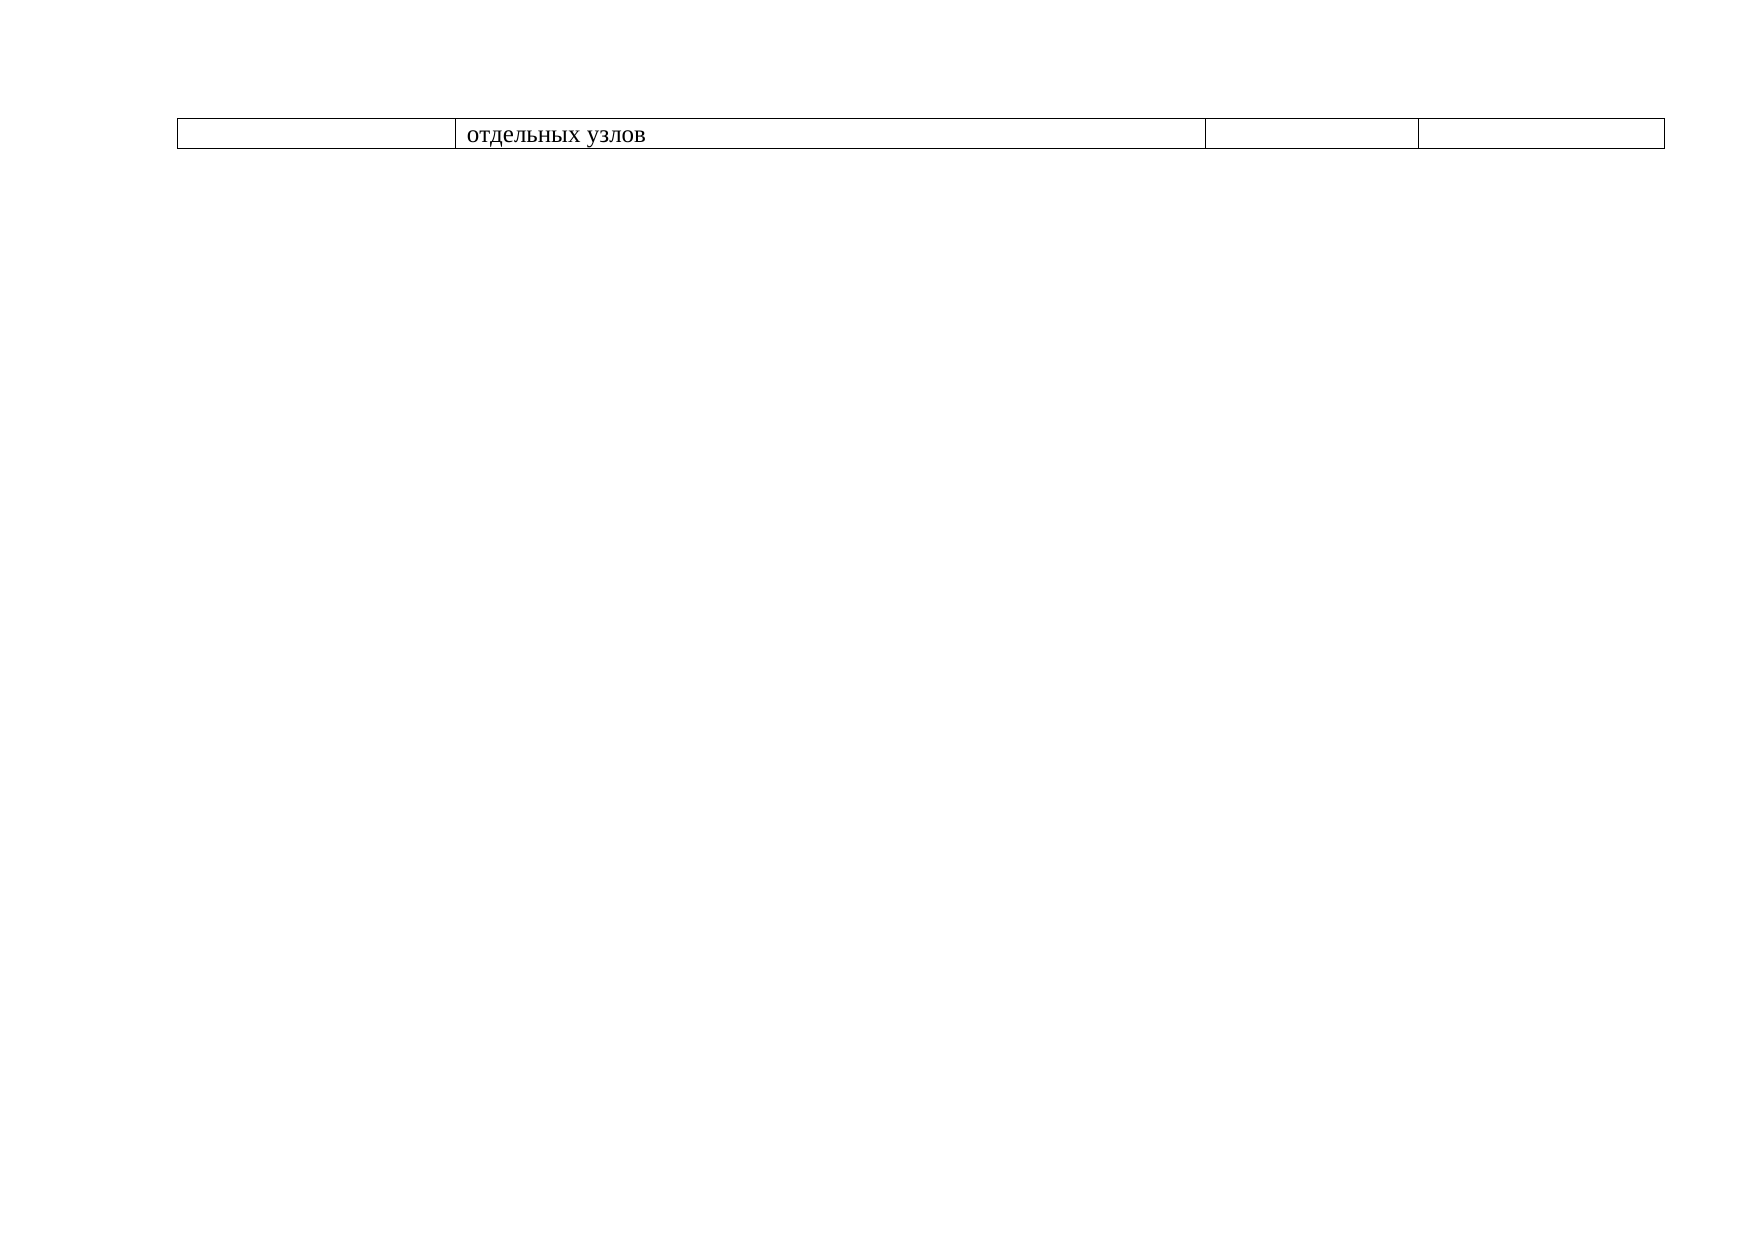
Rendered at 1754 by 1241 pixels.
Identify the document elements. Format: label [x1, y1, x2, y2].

table_cell [1206, 119, 1418, 148]
table_cell [1419, 119, 1664, 148]
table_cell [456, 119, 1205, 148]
